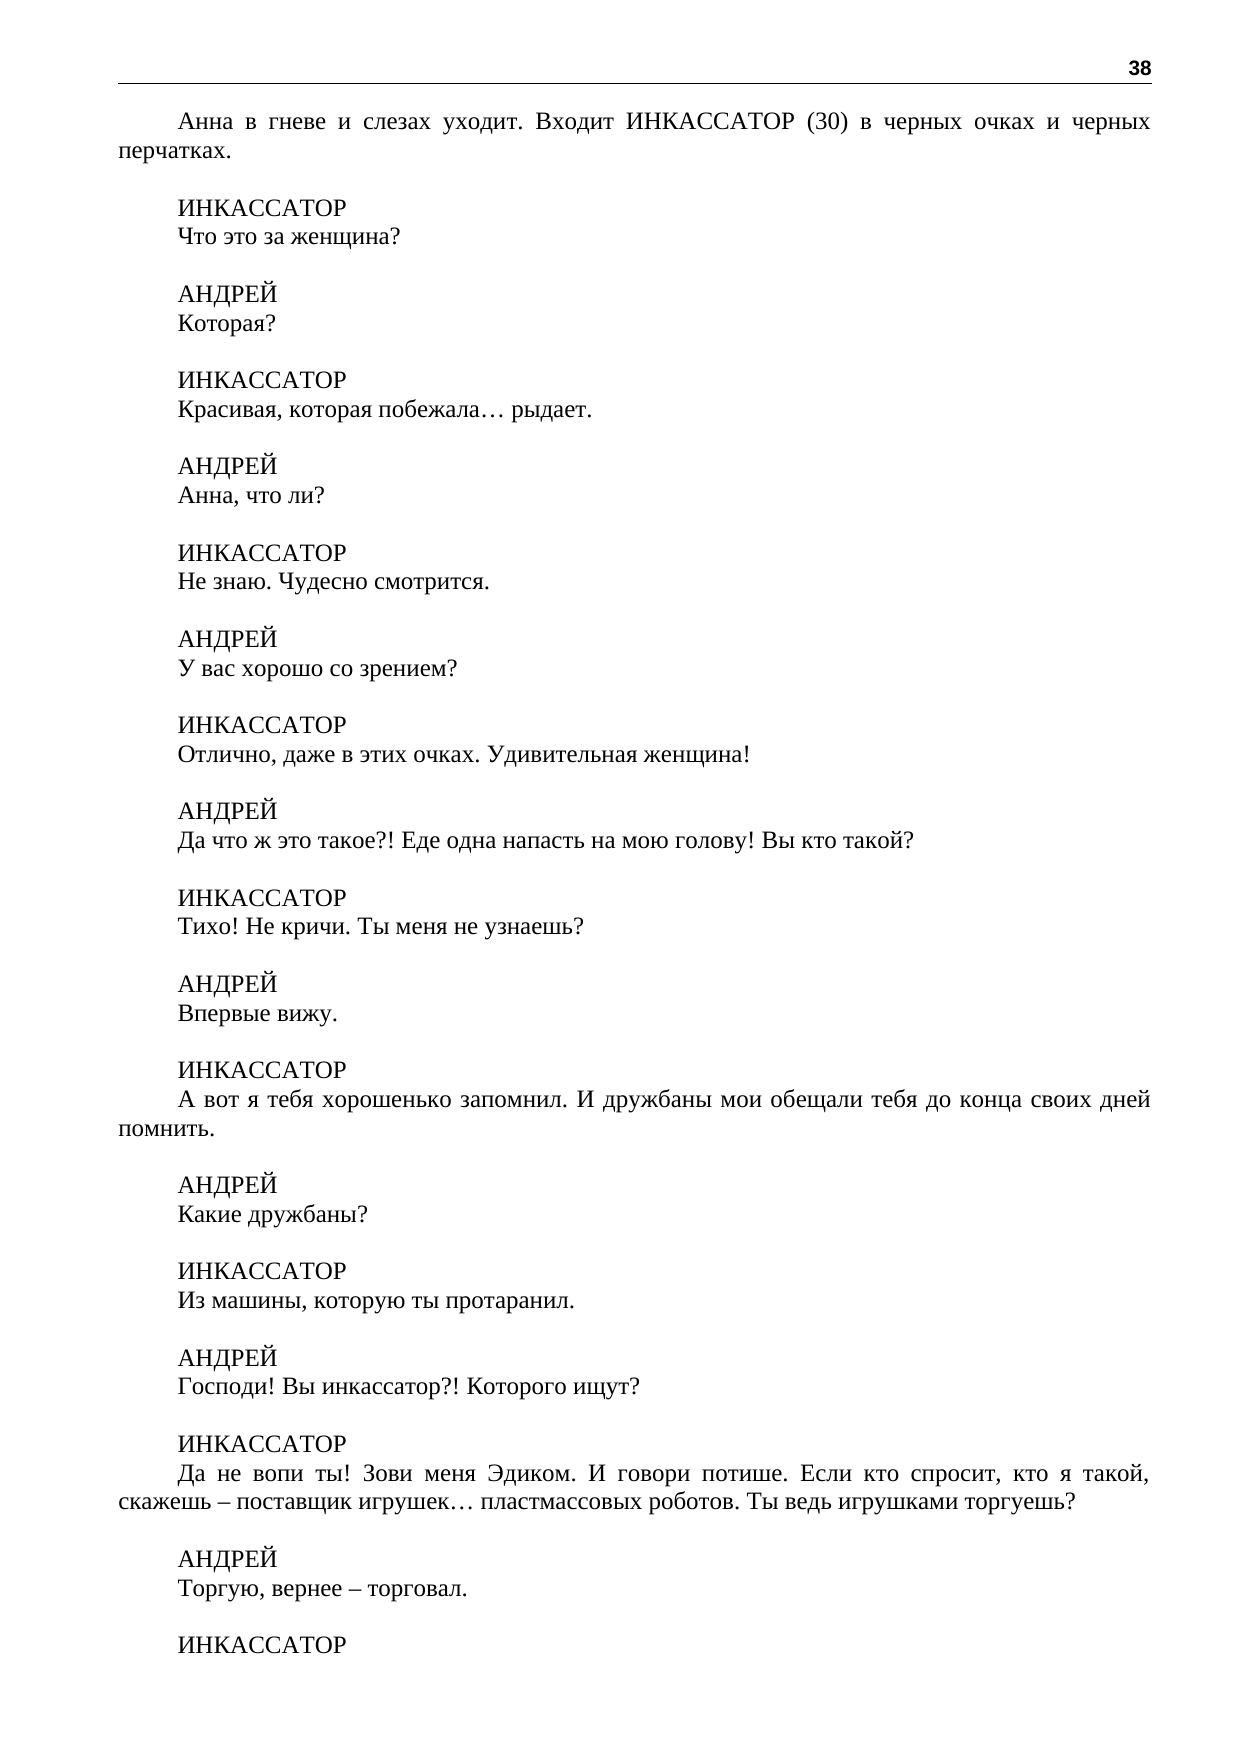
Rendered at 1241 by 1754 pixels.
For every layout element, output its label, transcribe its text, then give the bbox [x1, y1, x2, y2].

text У вас хорошо со зрением? [118, 653, 1152, 681]
text АНДРЕЙ [118, 969, 1152, 998]
text Анна, что ли? [118, 480, 1152, 509]
text Отлично, даже в этих очках. Удивительная женщина! [118, 739, 1152, 768]
text А вот я тебя хорошенько запомнил. И дружбаны мои обещали тебя до конца своих дней помнить. [118, 1084, 1152, 1141]
text Господи! Вы инкассатор?! Которого ищут? [118, 1371, 1152, 1400]
text ИНКАССАТОР [118, 1429, 1152, 1458]
text Красивая, которая побежала… рыдает. [118, 394, 1152, 423]
text Тихо! Не кричи. Ты меня не узнаешь? [118, 911, 1152, 940]
text АНДРЕЙ [118, 279, 1152, 308]
text Да не вопи ты! Зови меня Эдиком. И говори потише. Если кто спросит, кто я такой, скажешь – поставщик игрушек… пластмассовых роботов. Ты ведь игрушками торгуешь? [118, 1458, 1152, 1515]
text АНДРЕЙ [118, 624, 1152, 653]
text АНДРЕЙ [118, 1544, 1152, 1573]
text ИНКАССАТОР [118, 365, 1152, 394]
text ИНКАССАТОР [118, 538, 1152, 566]
text ИНКАССАТОР [118, 1055, 1152, 1084]
text АНДРЕЙ [118, 796, 1152, 825]
text Из машины, которую ты протаранил. [118, 1285, 1152, 1314]
text ИНКАССАТОР [118, 1256, 1152, 1285]
text Которая? [118, 308, 1152, 336]
text Впервые вижу. [118, 998, 1152, 1026]
text АНДРЕЙ [118, 1343, 1152, 1371]
text АНДРЕЙ [118, 451, 1152, 480]
text ИНКАССАТОР [118, 883, 1152, 911]
text Не знаю. Чудесно смотрится. [118, 566, 1152, 595]
text ИНКАССАТОР [118, 1630, 1152, 1659]
text Что это за женщина? [118, 221, 1152, 250]
text АНДРЕЙ [118, 1170, 1152, 1199]
text ИНКАССАТОР [118, 710, 1152, 739]
text ИНКАССАТОР [118, 193, 1152, 221]
text Анна в гневе и слезах уходит. Входит ИНКАССАТОР (30) в черных очках и черных перчатках. [118, 106, 1152, 164]
text Какие дружбаны? [118, 1199, 1152, 1228]
text Торгую, вернее – торговал. [118, 1573, 1152, 1601]
text Да что ж это такое?! Еде одна напасть на мою голову! Вы кто такой? [118, 825, 1152, 854]
